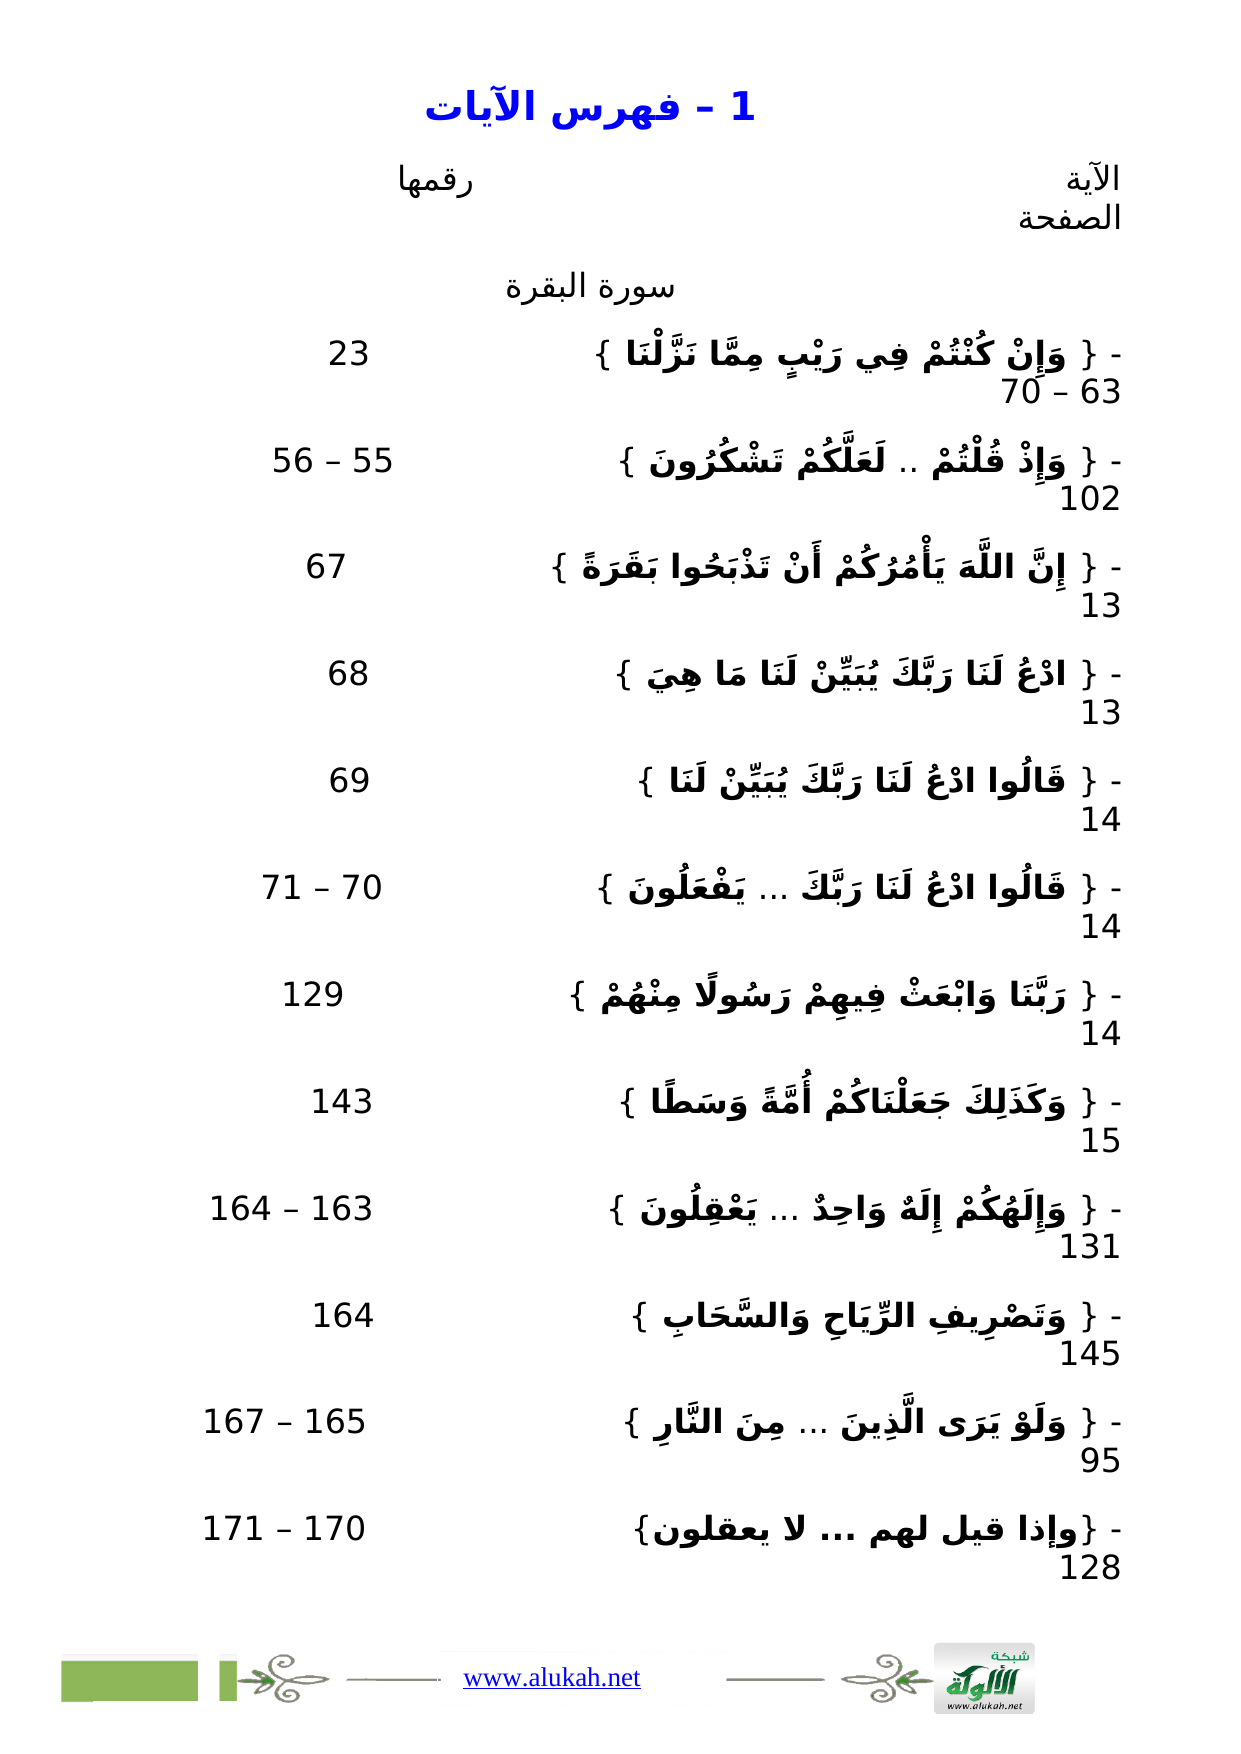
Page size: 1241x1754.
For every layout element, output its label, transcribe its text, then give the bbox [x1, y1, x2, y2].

text - { ادْعُ لَنَا رَبَّكَ يُبَيِّنْ لَنَا مَا هِيَ } 68 13 [59, 655, 1122, 732]
text - { وَإِلَهُكُمْ إِلَهٌ وَاحِدٌ ... يَعْقِلُونَ } 163 – 164 131 [59, 1189, 1122, 1267]
text - { رَبَّنَا وَابْعَثْ فِيهِمْ رَسُولًا مِنْهُمْ } 129 14 [59, 975, 1122, 1053]
text الآية رقمها الصفحة [59, 159, 1122, 237]
text - { وَكَذَلِكَ جَعَلْنَاكُمْ أُمَّةً وَسَطًا } 143 15 [59, 1082, 1122, 1160]
picture [60, 1639, 1036, 1721]
text - { وَإِنْ كُنْتُمْ فِي رَيْبٍ مِمَّا نَزَّلْنَا } 23 63 – 70 [59, 334, 1122, 412]
text - {وإذا قيل لهم ... لا يعقلون} 170 – 171 128 [59, 1510, 1122, 1587]
text - { وَإِذْ قُلْتُمْ .. لَعَلَّكُمْ تَشْكُرُونَ } 55 – 56 102 [59, 441, 1122, 519]
text - { إِنَّ اللَّهَ يَأْمُرُكُمْ أَنْ تَذْبَحُوا بَقَرَةً } 67 13 [59, 548, 1122, 626]
text - { قَالُوا ادْعُ لَنَا رَبَّكَ يُبَيِّنْ لَنَا } 69 14 [59, 762, 1122, 839]
text - { وَلَوْ يَرَى الَّذِينَ ... مِنَ النَّارِ } 165 – 167 95 [59, 1403, 1122, 1481]
text - { وَتَصْرِيفِ الرِّيَاحِ وَالسَّحَابِ } 164 145 [59, 1296, 1122, 1374]
subtitle 1 – فهرس الآيات [59, 84, 1122, 130]
text - { قَالُوا ادْعُ لَنَا رَبَّكَ ... يَفْعَلُونَ } 70 – 71 14 [59, 868, 1122, 946]
text سورة البقرة [59, 266, 1122, 305]
